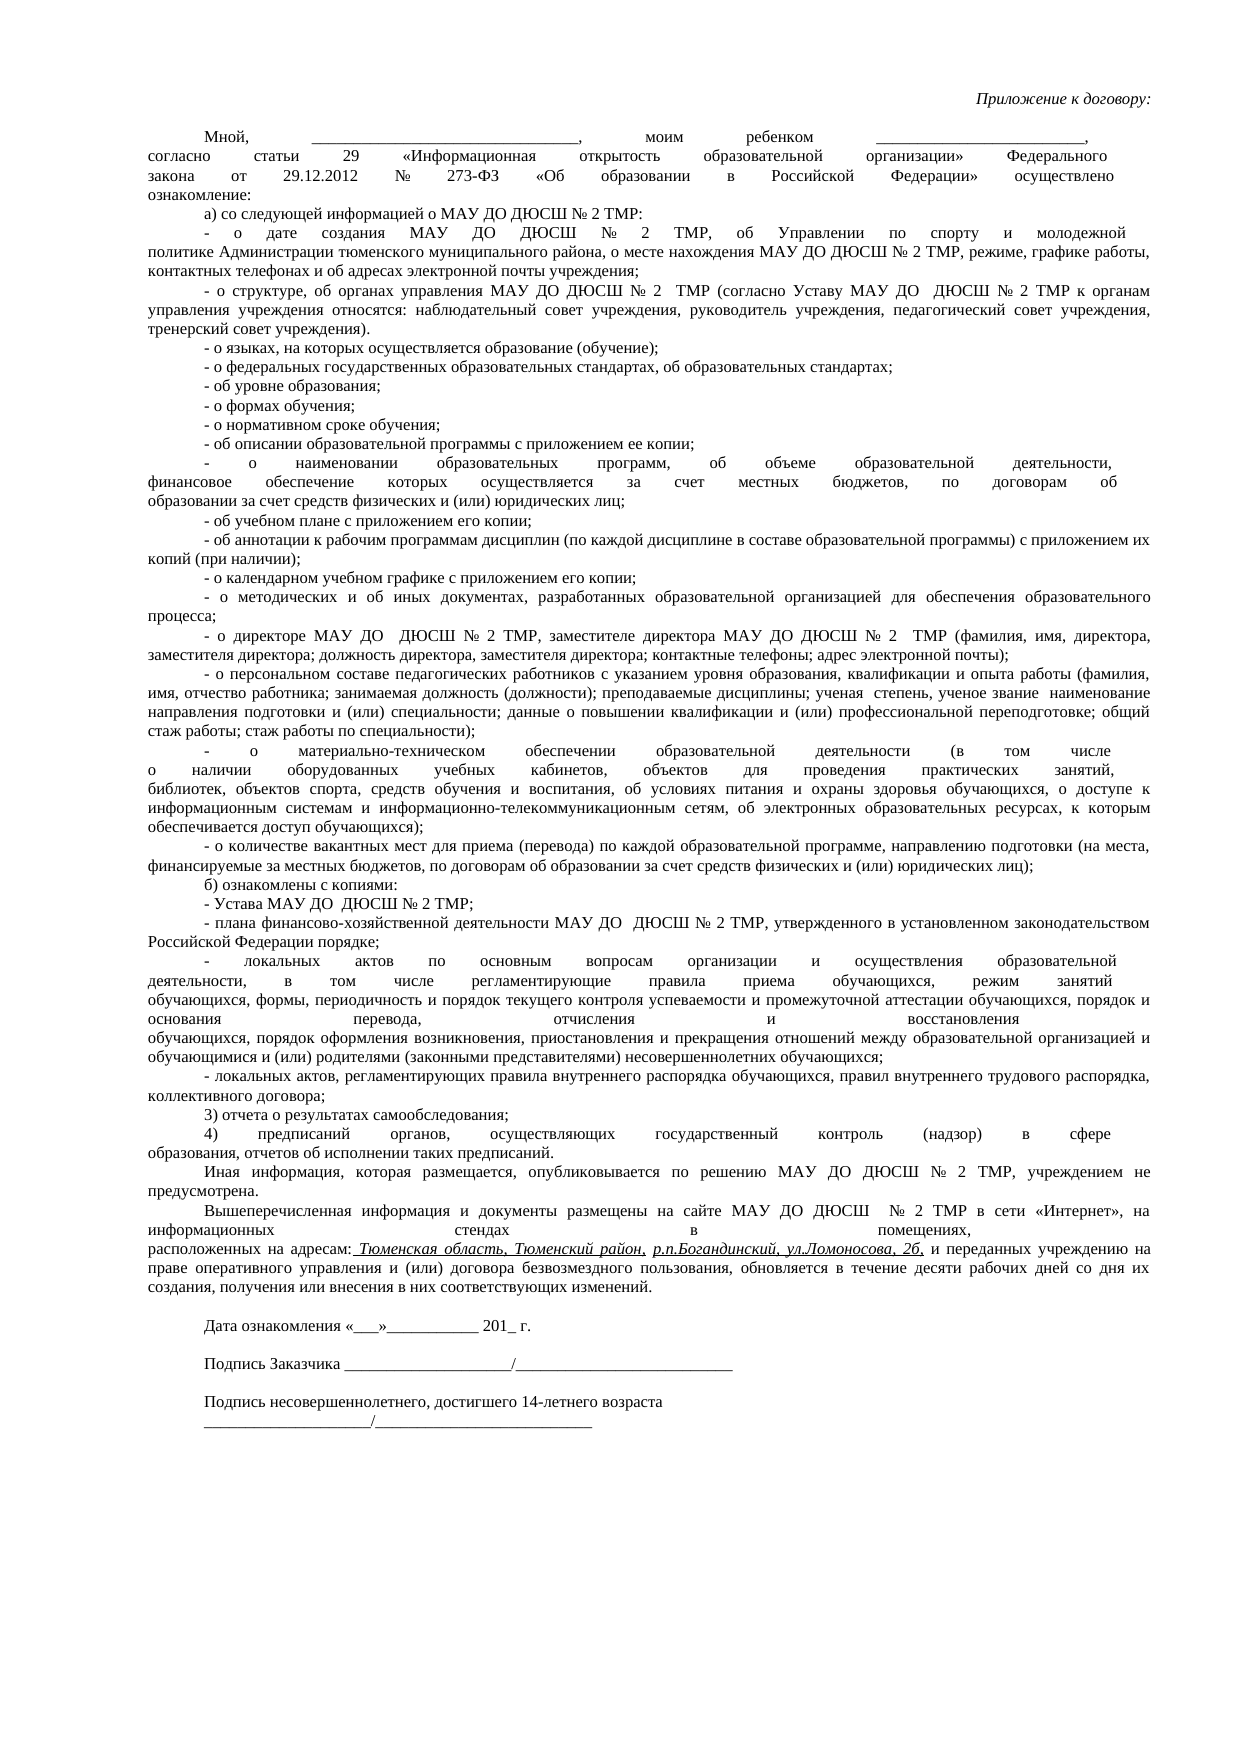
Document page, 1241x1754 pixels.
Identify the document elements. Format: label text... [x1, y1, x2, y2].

text - о дате создания МАУ ДО ДЮСШ № 2 ТМР, об Управлении по спорту и молодежной политике Администрации тюменского муниципального района, о месте нахождения МАУ ДО ДЮСШ № 2 ТМР, режиме, графике работы, контактных телефонах и об адресах электронной почты учреждения; [148, 223, 1152, 280]
text Подпись Заказчика ____________________/__________________________ [148, 1354, 1152, 1373]
text - Устава МАУ ДО ДЮСШ № 2 ТМР; [148, 894, 1152, 913]
text - о языках, на которых осуществляется образование (обучение); [148, 338, 1152, 357]
text - плана финансово-хозяйственной деятельности МАУ ДО ДЮСШ № 2 ТМР, утвержденного в установленном законодательством Российской Федерации порядке; [148, 913, 1152, 951]
text - об учебном плане с приложением его копии; [148, 510, 1152, 529]
text Вышеперечисленная информация и документы размещены на сайте МАУ ДО ДЮСШ № 2 ТМР в сети «Интернет», на информационных стендах в помещениях, расположенных на адресам: Тюменская область, Тюменский район, р.п.Богандинский, ул.Ломоносова, 2б, и переданных учреждению на праве оперативного управления и (или) договора безвозмездного пользования, обновляется в течение десяти рабочих дней со дня их создания, получения или внесения в них соответствующих изменений. [148, 1200, 1152, 1296]
text - о формах обучения; [148, 395, 1152, 414]
text 3) отчета о результатах самообследования; [148, 1104, 1152, 1124]
text - об уровне образования; [148, 376, 1152, 395]
text ____________________/__________________________ [148, 1411, 1152, 1430]
text Мной, ________________________________, моим ребенком _________________________, согласно статьи 29 «Информационная открытость образовательной организации» Федерального закона от 29.12.2012 № 273-ФЗ «Об образовании в Российской Федерации» осуществлено ознакомление: [148, 127, 1152, 204]
text Подпись несовершеннолетнего, достигшего 14-летнего возраста [148, 1392, 1152, 1411]
text - о материально-техническом обеспечении образовательной деятельности (в том числе о наличии оборудованных учебных кабинетов, объектов для проведения практических занятий, библиотек, объектов спорта, средств обучения и воспитания, об условиях питания и охраны здоровья обучающихся, о доступе к информационным системам и информационно-телекоммуникационным сетям, об электронных образовательных ресурсах, к которым обеспечивается доступ обучающихся); [148, 740, 1152, 836]
text - локальных актов, регламентирующих правила внутреннего распорядка обучающихся, правил внутреннего трудового распорядка, коллективного договора; [148, 1066, 1152, 1104]
text - о директоре МАУ ДО ДЮСШ № 2 ТМР, заместителе директора МАУ ДО ДЮСШ № 2 ТМР (фамилия, имя, директора, заместителя директора; должность директора, заместителя директора; контактные телефоны; адрес электронной почты); [148, 625, 1152, 664]
text - локальных актов по основным вопросам организации и осуществления образовательной деятельности, в том числе регламентирующие правила приема обучающихся, режим занятий обучающихся, формы, периодичность и порядок текущего контроля успеваемости и промежуточной аттестации обучающихся, порядок и основания перевода, отчисления и восстановления обучающихся, порядок оформления возникновения, приостановления и прекращения отношений между образовательной организацией и обучающимися и (или) родителями (законными представителями) несовершеннолетних обучающихся; [148, 951, 1152, 1066]
text Иная информация, которая размещается, опубликовывается по решению МАУ ДО ДЮСШ № 2 ТМР, учреждением не предусмотрена. [148, 1162, 1152, 1200]
text - о количестве вакантных мест для приема (перевода) по каждой образовательной программе, направлению подготовки (на места, финансируемые за местных бюджетов, по договорам об образовании за счет средств физических и (или) юридических лиц); [148, 836, 1152, 874]
text - о персональном составе педагогических работников с указанием уровня образования, квалификации и опыта работы (фамилия, имя, отчество работника; занимаемая должность (должности); преподаваемые дисциплины; ученая степень, ученое звание наименование направления подготовки и (или) специальности; данные о повышении квалификации и (или) профессиональной переподготовке; общий стаж работы; стаж работы по специальности); [148, 664, 1152, 740]
text б) ознакомлены с копиями: [148, 874, 1152, 894]
text - об описании образовательной программы с приложением ее копии; [148, 434, 1152, 453]
text - о нормативном сроке обучения; [148, 414, 1152, 434]
text 4) предписаний органов, осуществляющих государственный контроль (надзор) в сфере образования, отчетов об исполнении таких предписаний. [148, 1124, 1152, 1162]
text - о методических и об иных документах, разработанных образовательной организацией для обеспечения образовательного процесса; [148, 587, 1152, 625]
text а) со следующей информацией о МАУ ДО ДЮСШ № 2 ТМР: [148, 204, 1152, 223]
text - об аннотации к рабочим программам дисциплин (по каждой дисциплине в составе образовательной программы) с приложением их копий (при наличии); [148, 529, 1152, 568]
text - о федеральных государственных образовательных стандартах, об образовательных стандартах; [148, 357, 1152, 376]
text - о календарном учебном графике с приложением его копии; [148, 568, 1152, 587]
text - о наименовании образовательных программ, об объеме образовательной деятельности, финансовое обеспечение которых осуществляется за счет местных бюджетов, по договорам об образовании за счет средств физических и (или) юридических лиц; [148, 453, 1152, 510]
text Дата ознакомления «___»___________ 201_ г. [148, 1315, 1152, 1334]
text - о структуре, об органах управления МАУ ДО ДЮСШ № 2 ТМР (согласно Уставу МАУ ДО ДЮСШ № 2 ТМР к органам управления учреждения относятся: наблюдательный совет учреждения, руководитель учреждения, педагогический совет учреждения, тренерский совет учреждения). [148, 280, 1152, 338]
text Приложение к договору: [148, 89, 1152, 108]
